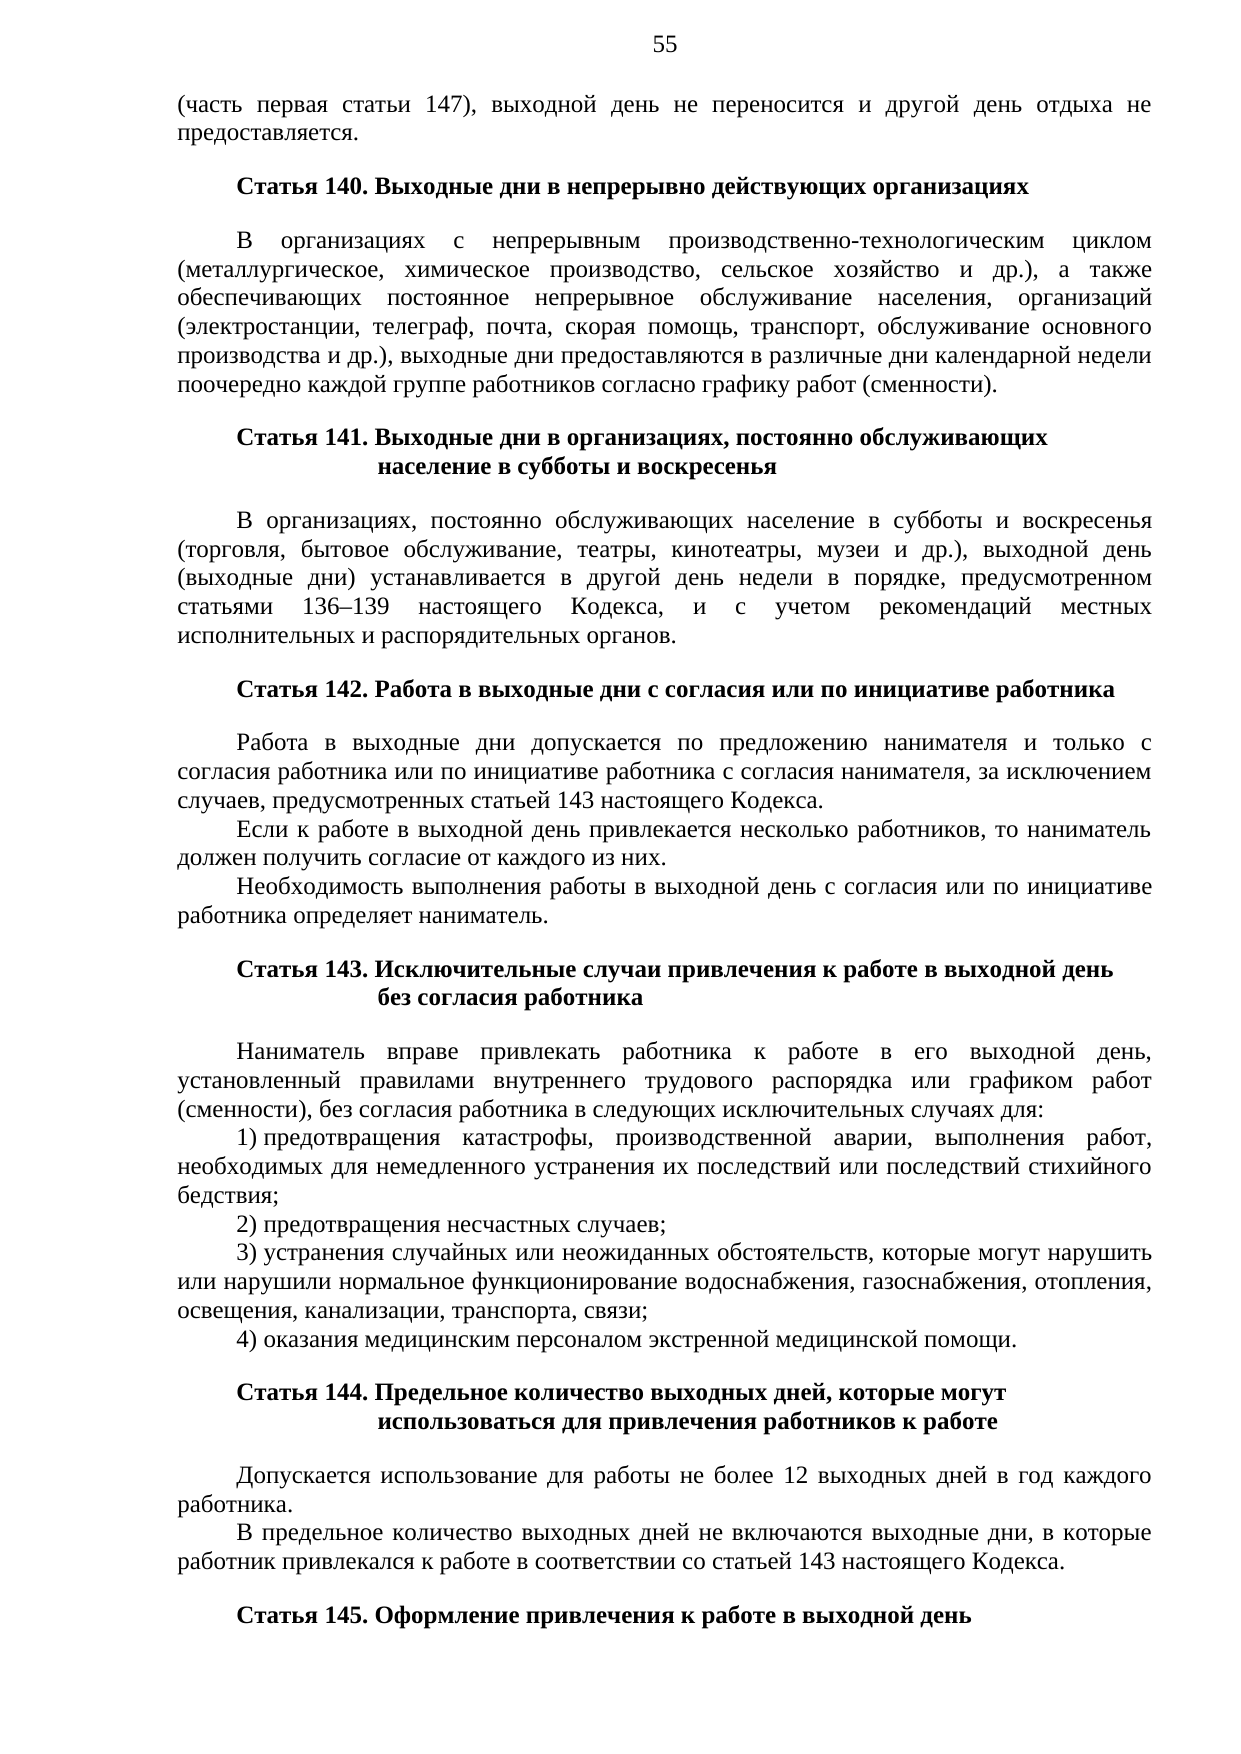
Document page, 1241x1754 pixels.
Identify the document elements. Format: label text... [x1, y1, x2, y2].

text 4) оказания медицинским персоналом экстренной медицинской помощи. [177, 1324, 1153, 1352]
text Статья 140. Выходные дни в непрерывно действующих организациях [236, 171, 1153, 200]
text В организациях, постоянно обслуживающих население в субботы и воскресенья (торговля, бытовое обслуживание, театры, кинотеатры, музеи и др.), выходной день (выходные дни) устанавливается в другой день недели в порядке, предусмотренном статьями 136–139 настоящего Кодекса, и с учетом рекомендаций местных исполнительных и распорядительных органов. [177, 505, 1153, 649]
text 2) предотвращения несчастных случаев; [177, 1209, 1153, 1237]
text Если к работе в выходной день привлекается несколько работников, то наниматель должен получить согласие от каждого из них. [177, 814, 1153, 871]
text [177, 89, 1153, 146]
text 3) устранения случайных или неожиданных обстоятельств, которые могут нарушить или нарушили нормальное функционирование водоснабжения, газоснабжения, отопления, освещения, канализации, транспорта, связи; [177, 1237, 1153, 1324]
text 1) предотвращения катастрофы, производственной аварии, выполнения работ, необходимых для немедленного устранения их последствий или последствий стихийного бедствия; [177, 1122, 1153, 1209]
text Статья 144. Предельное количество выходных дней, которые могут использоваться для привлечения работников к работе [236, 1377, 1153, 1435]
text Наниматель вправе привлекать работника к работе в его выходной день, установленный правилами внутреннего трудового распорядка или графиком работ (сменности), без согласия работника в следующих исключительных случаях для: [177, 1036, 1153, 1122]
text Необходимость выполнения работы в выходной день с согласия или по инициативе работника определяет наниматель. [177, 871, 1153, 929]
text Статья 143. Исключительные случаи привлечения к работе в выходной день без согласия работника [236, 954, 1153, 1011]
text Статья 145. Оформление привлечения к работе в выходной день [236, 1600, 1153, 1629]
text Допускается использование для работы не более 12 выходных дней в год каждого работника. [177, 1460, 1153, 1517]
text Статья 141. Выходные дни в организациях, постоянно обслуживающих население в субботы и воскресенья [236, 422, 1153, 480]
text Работа в выходные дни допускается по предложению нанимателя и только с согласия работника или по инициативе работника с согласия нанимателя, за исключением случаев, предусмотренных статьей 143 настоящего Кодекса. [177, 727, 1153, 814]
text В предельное количество выходных дней не включаются выходные дни, в которые работник привлекался к работе в соответствии со статьей 143 настоящего Кодекса. [177, 1517, 1153, 1575]
text Статья 142. Работа в выходные дни с согласия или по инициативе работника [236, 674, 1153, 702]
text В организациях с непрерывным производственно-технологическим циклом (металлургическое, химическое производство, сельское хозяйство и др.), а также обеспечивающих постоянное непрерывное обслуживание населения, организаций (электростанции, телеграф, почта, скорая помощь, транспорт, обслуживание основного производства и др.), выходные дни предоставляются в различные дни календарной недели поочередно каждой группе работников согласно графику работ (сменности). [177, 225, 1153, 397]
